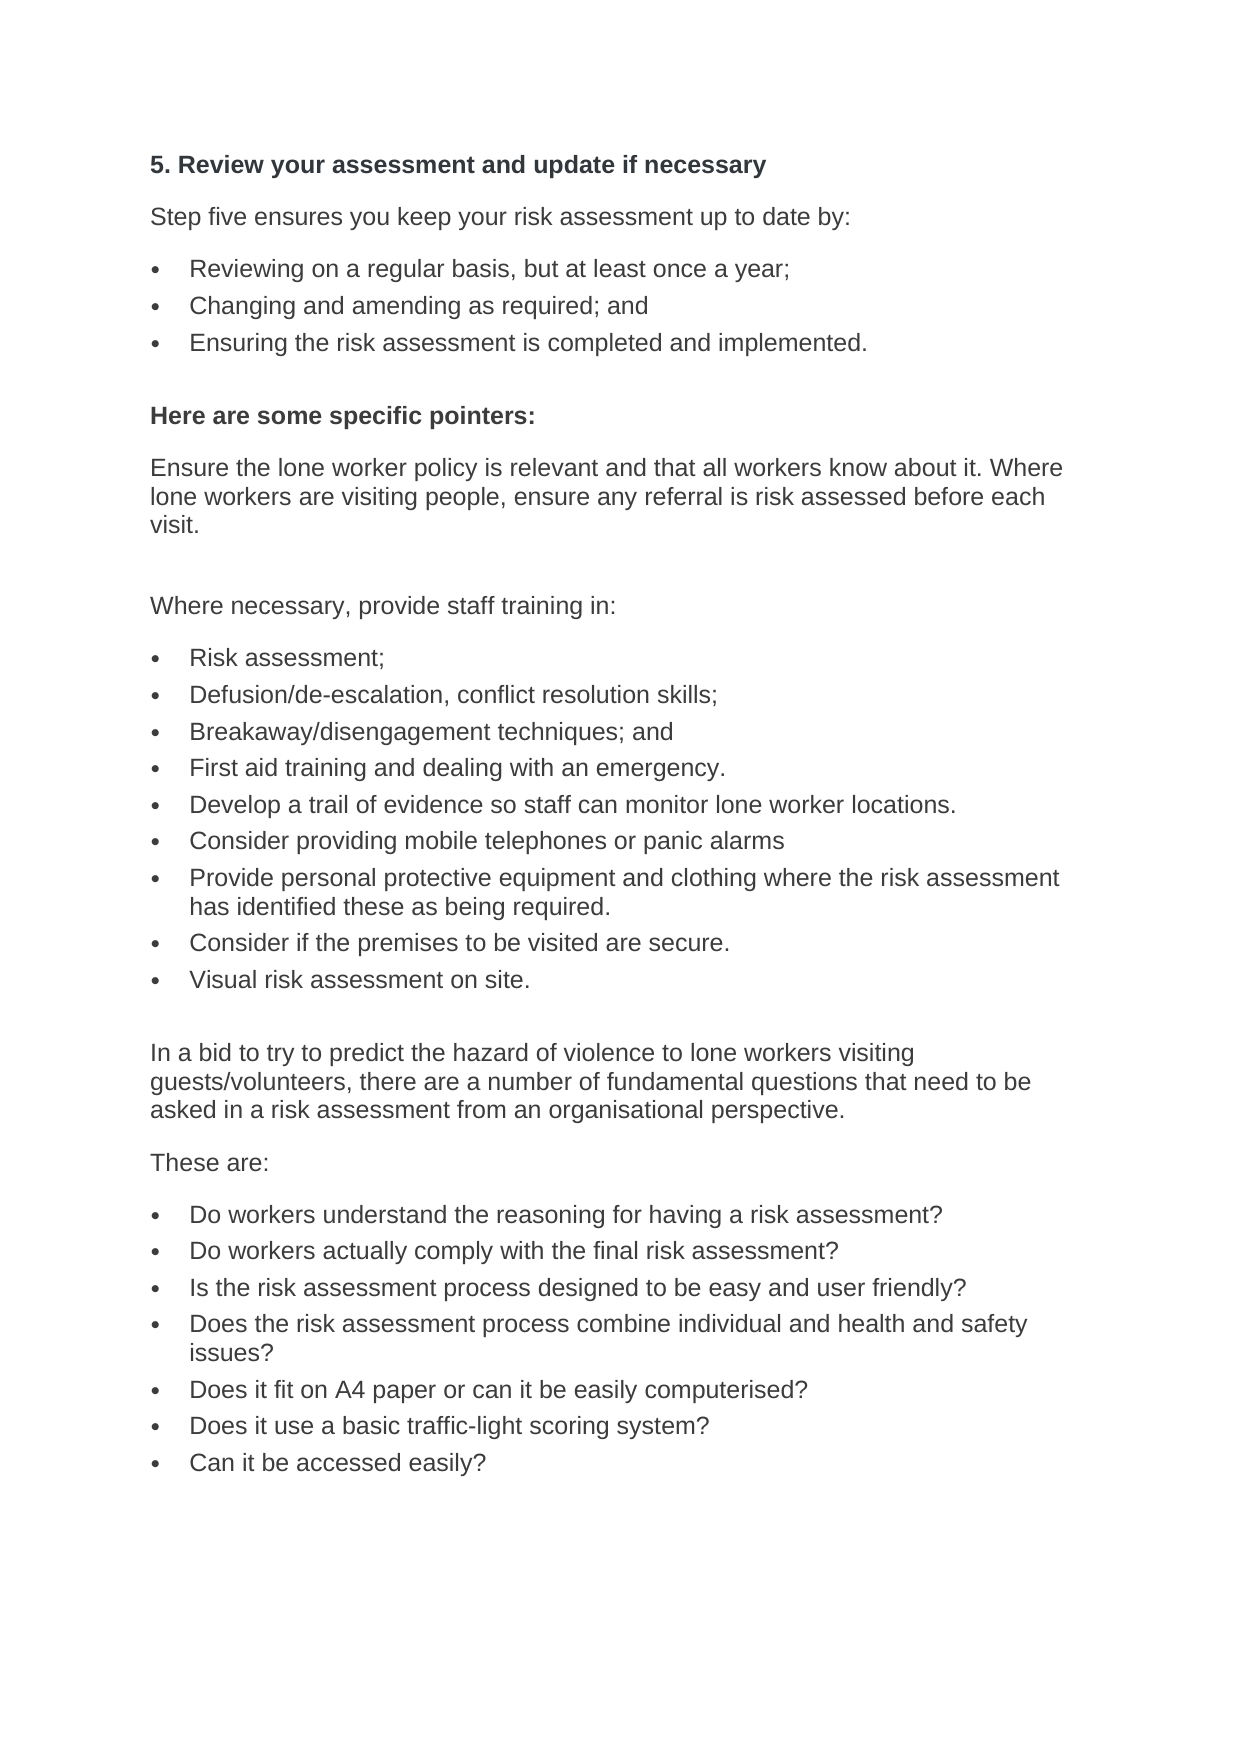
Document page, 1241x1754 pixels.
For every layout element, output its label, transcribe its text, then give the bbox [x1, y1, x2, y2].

list Consider providing mobile telephones or panic alarms [152, 826, 1090, 855]
list Breakaway/disengagement techniques; and [152, 717, 1090, 745]
list Does it fit on A4 paper or can it be easily computerised? [152, 1375, 1090, 1403]
list Risk assessment; [152, 643, 1090, 672]
text 5. Review your assessment and update if necessary [150, 150, 1090, 179]
text Here are some specific pointers: [150, 401, 1090, 429]
list Does the risk assessment process combine individual and health and safety issues? [152, 1309, 1090, 1367]
text Step five ensures you keep your risk assessment up to date by: [150, 202, 1090, 231]
list Develop a trail of evidence so staff can monitor lone worker locations. [152, 790, 1090, 818]
text Ensure the lone worker policy is relevant and that all workers know about it. Where lone workers are visiting people, ensure any referral is risk assessed before each visit. [150, 453, 1090, 539]
list Defusion/de-escalation, conflict resolution skills; [152, 680, 1090, 709]
list Can it be accessed easily? [152, 1448, 1090, 1477]
text These are: [150, 1147, 1090, 1176]
list Visual risk assessment on site. [152, 965, 1090, 993]
list Ensuring the risk assessment is completed and implemented. [152, 327, 1090, 356]
list Consider if the premises to be visited are secure. [152, 928, 1090, 957]
list Is the risk assessment process designed to be easy and user friendly? [152, 1273, 1090, 1302]
text Where necessary, provide staff training in: [150, 562, 1090, 620]
list Changing and amending as required; and [152, 291, 1090, 320]
list Reviewing on a regular basis, but at least once a year; [152, 254, 1090, 283]
list First aid training and dealing with an emergency. [152, 753, 1090, 782]
text In a bid to try to predict the hazard of violence to lone workers visiting guests/volunteers, there are a number of fundamental questions that need to be asked in a risk assessment from an organisational perspective. [150, 1038, 1090, 1124]
list Does it use a basic traffic-light scoring system? [152, 1411, 1090, 1440]
list Provide personal protective equipment and clothing where the risk assessment has identified these as being required. [152, 863, 1090, 920]
list Do workers actually comply with the final risk assessment? [152, 1236, 1090, 1265]
list Do workers understand the reasoning for having a risk assessment? [152, 1200, 1090, 1228]
